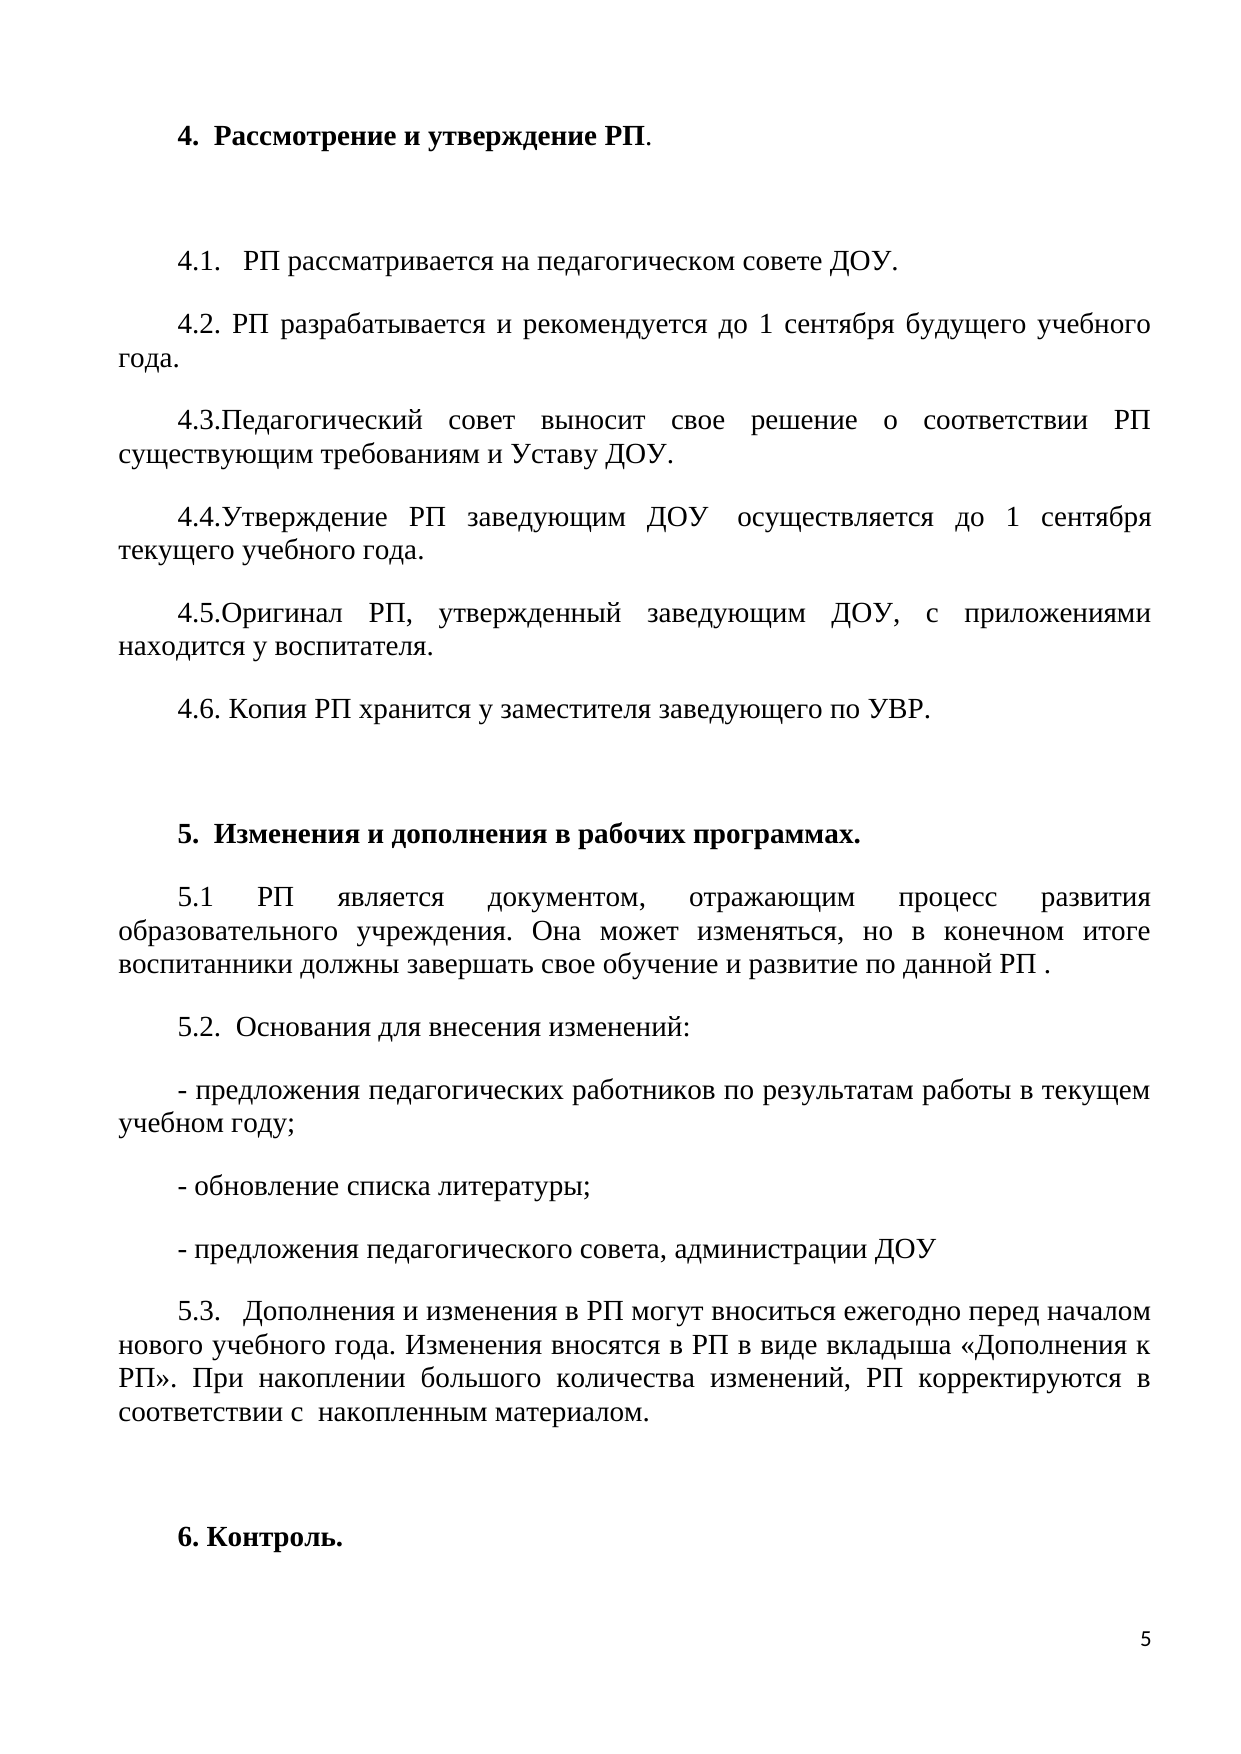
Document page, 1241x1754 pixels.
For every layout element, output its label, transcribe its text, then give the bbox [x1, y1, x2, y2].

text 4.2. РП разрабатывается и рекомендуется до 1 сентября будущего учебного года. [118, 306, 1152, 373]
text 4.3.Педагогический совет выносит свое решение о соответствии РП существующим требованиям и Уставу ДОУ. [118, 402, 1152, 469]
text - предложения педагогических работников по результатам работы в текущем учебном году; [118, 1072, 1152, 1139]
text 4.5.Оригинал РП, утвержденный заведующим ДОУ, с приложениями находится у воспитателя. [118, 595, 1152, 662]
text - обновление списка литературы; [118, 1168, 1152, 1202]
text 4.4.Утверждение РП заведующим ДОУ осуществляется до 1 сентября текущего учебного года. [118, 499, 1152, 566]
text 5. Изменения и дополнения в рабочих программах. [118, 817, 1152, 850]
text 4. Рассмотрение и утверждение РП. [177, 118, 1152, 152]
text 4.1. РП рассматривается на педагогическом совете ДОУ. [118, 243, 1152, 277]
text 5.2. Основания для внесения изменений: [118, 1009, 1152, 1043]
text 4.6. Копия РП хранится у заместителя заведующего по УВР. [118, 691, 1152, 725]
text 5.1 РП является документом, отражающим процесс развития образовательного учреждения. Она может изменяться, но в конечном итоге воспитанники должны завершать свое обучение и развитие по данной РП . [118, 879, 1152, 980]
text - предложения педагогического совета, администрации ДОУ [118, 1231, 1152, 1264]
text 5.3. Дополнения и изменения в РП могут вноситься ежегодно перед началом нового учебного года. Изменения вносятся в РП в виде вкладыша «Дополнения к РП». При накоплении большого количества изменений, РП корректируются в соответствии с накопленным материалом. [118, 1293, 1152, 1428]
text 6. Контроль. [118, 1519, 1152, 1553]
